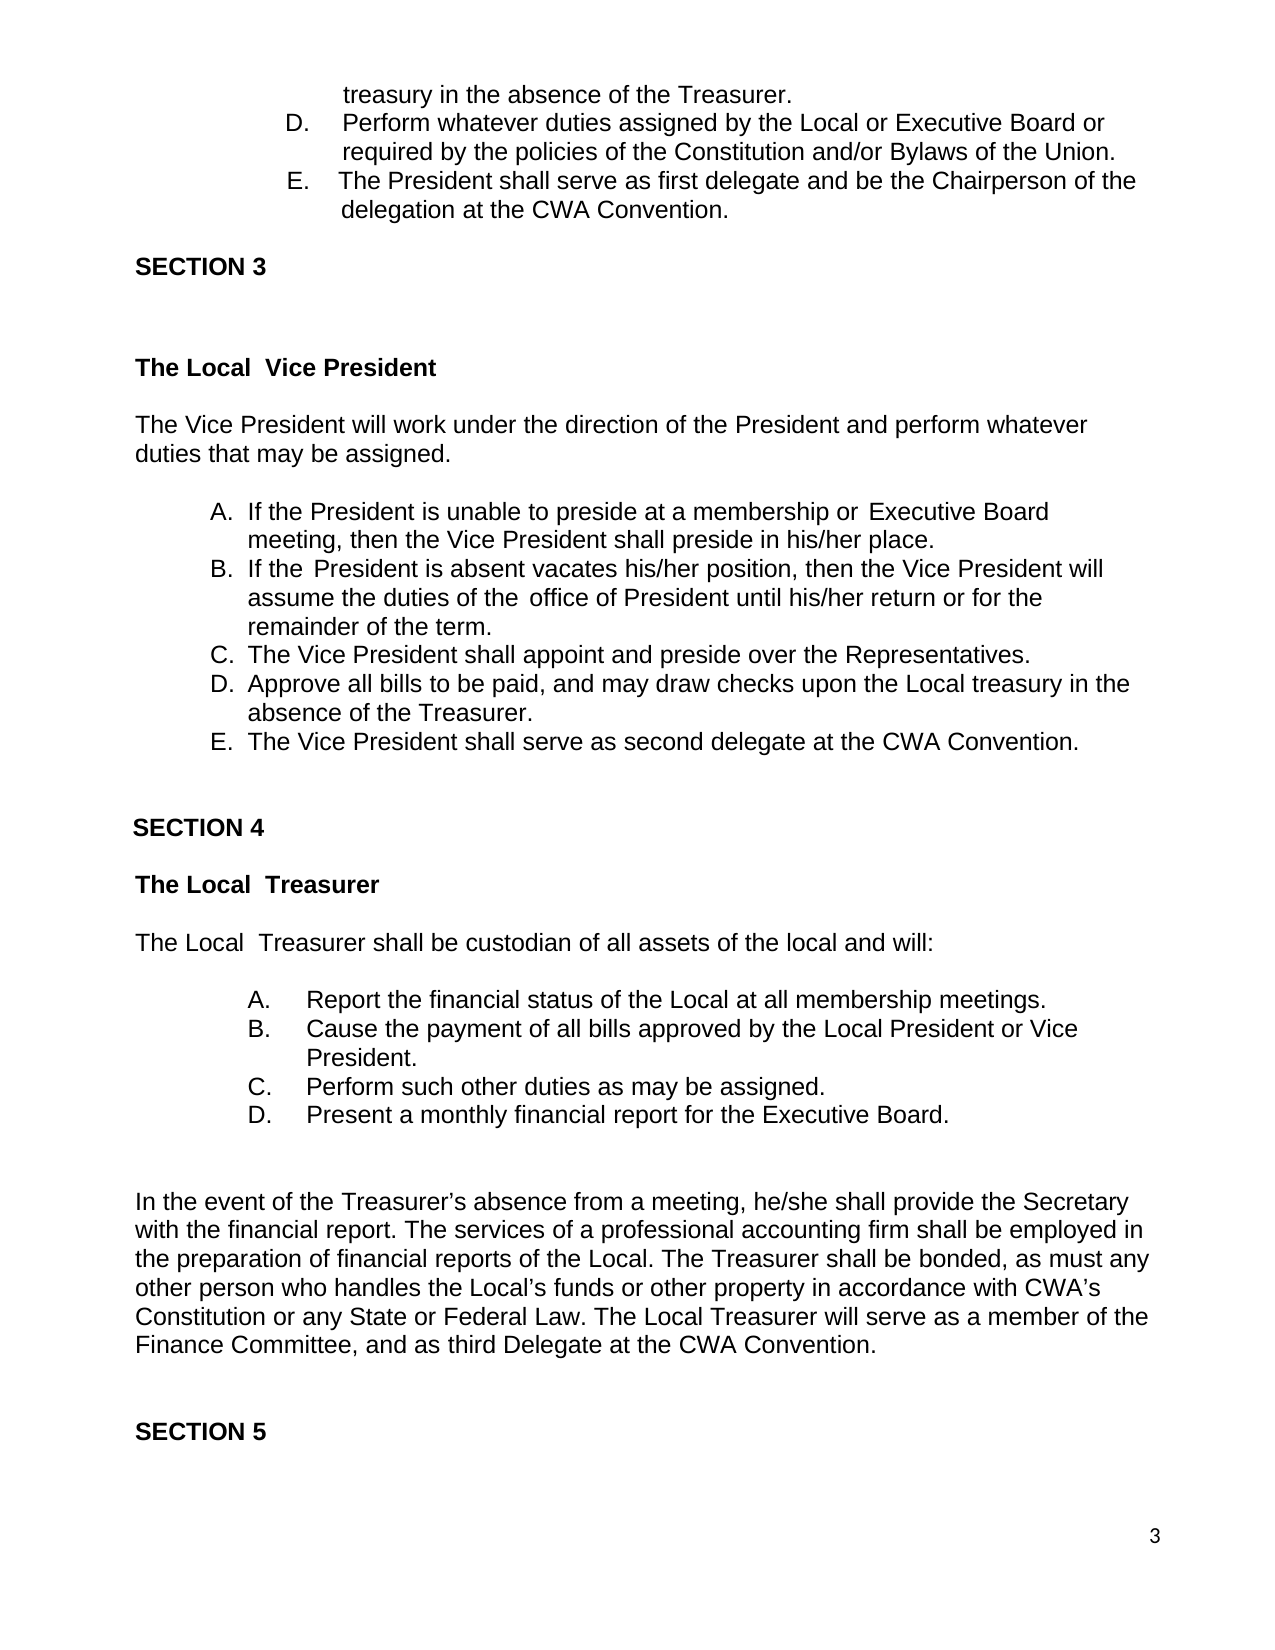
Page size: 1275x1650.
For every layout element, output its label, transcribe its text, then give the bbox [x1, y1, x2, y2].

list Report the financial status of the Local at all membership meetings. [247, 985, 1160, 1014]
text SECTION 4 [132, 813, 1160, 842]
list Present a monthly financial report for the Executive Board. [247, 1100, 1160, 1129]
text In the event of the Treasurer’s absence from a meeting, he/she shall provide the Secretary with the financial report. The services of a professional accounting firm shall be employed in the preparation of financial reports of the Local. The Treasurer shall be bonded, as must any other person who handles the Local’s funds or other property in accordance with CWA’s Constitution or any State or Federal Law. The Local Treasurer will serve as a member of the Finance Committee, and as third Delegate at the CWA Convention. [135, 1186, 1149, 1359]
subtitle The Local Vice President [135, 353, 1160, 382]
list Perform whatever duties assigned by the Local or Executive Board or required by the policies of the Constitution and/or Bylaws of the Union. [285, 108, 1137, 166]
list If the President is absent vacates his/her position, then the Vice President will assume the duties of the office of President until his/her return or for the remainder of the term. [210, 554, 1147, 640]
list The Vice President shall appoint and preside over the Representatives. [210, 640, 1147, 669]
subtitle SECTION 5 [135, 1416, 1160, 1445]
list Approve all bills to be paid, and may draw checks upon the Local treasury in the absence of the Treasurer. [210, 669, 1147, 726]
text The Vice President will work under the direction of the President and perform whatever duties that may be assigned. [135, 410, 1147, 468]
text The Local Treasurer [135, 870, 1160, 899]
list The President shall serve as first delegate and be the Chairperson of the delegation at the CWA Convention. [286, 166, 1137, 223]
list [285, 79, 1062, 108]
list Cause the payment of all bills approved by the Local President or Vice President. [247, 1014, 1160, 1072]
list The Vice President shall serve as second delegate at the CWA Convention. [210, 727, 1147, 755]
list Perform such other duties as may be assigned. [247, 1072, 1160, 1100]
text The Local Treasurer shall be custodian of all assets of the local and will: [135, 928, 1160, 957]
subtitle SECTION 3 [135, 252, 1160, 281]
list If the President is unable to preside at a membership or Executive Board meeting, then the Vice President shall preside in his/her place. [210, 496, 1147, 554]
